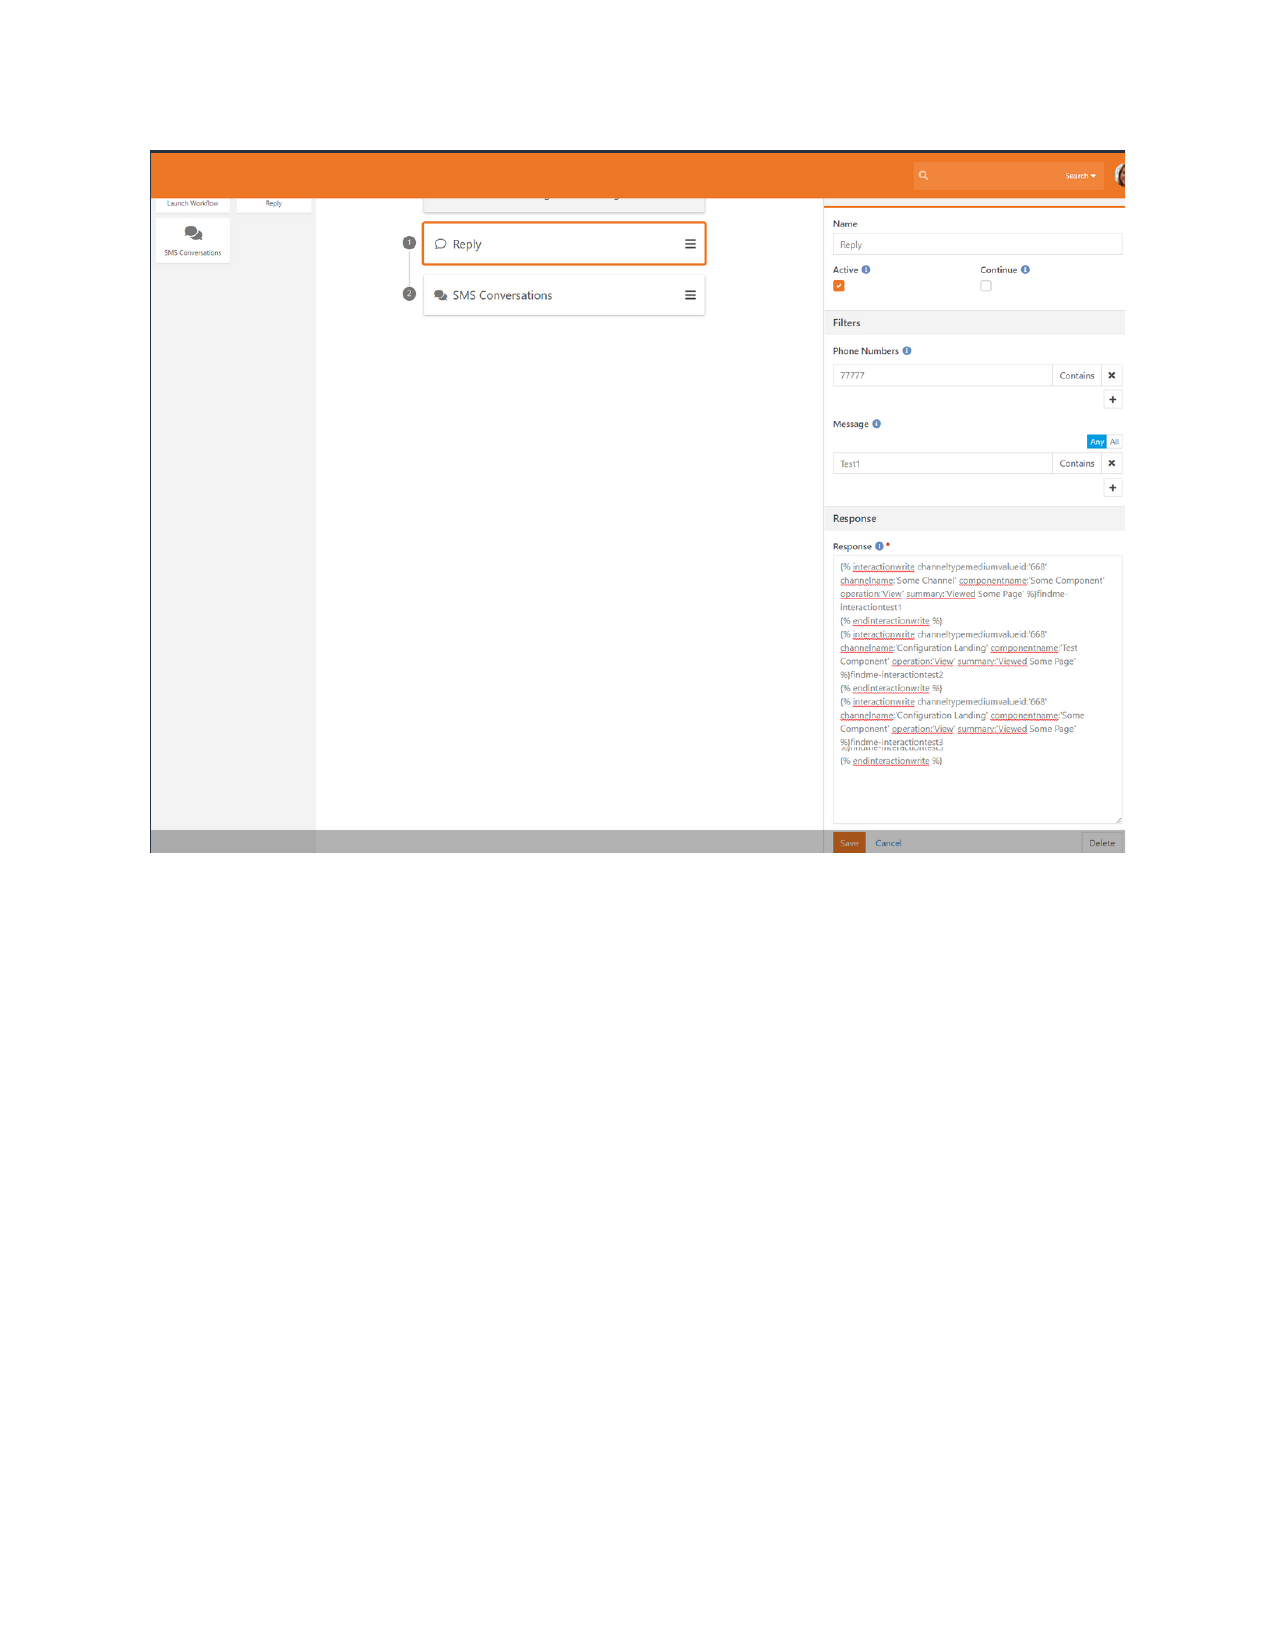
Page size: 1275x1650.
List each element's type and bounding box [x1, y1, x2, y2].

picture [150, 150, 1125, 853]
